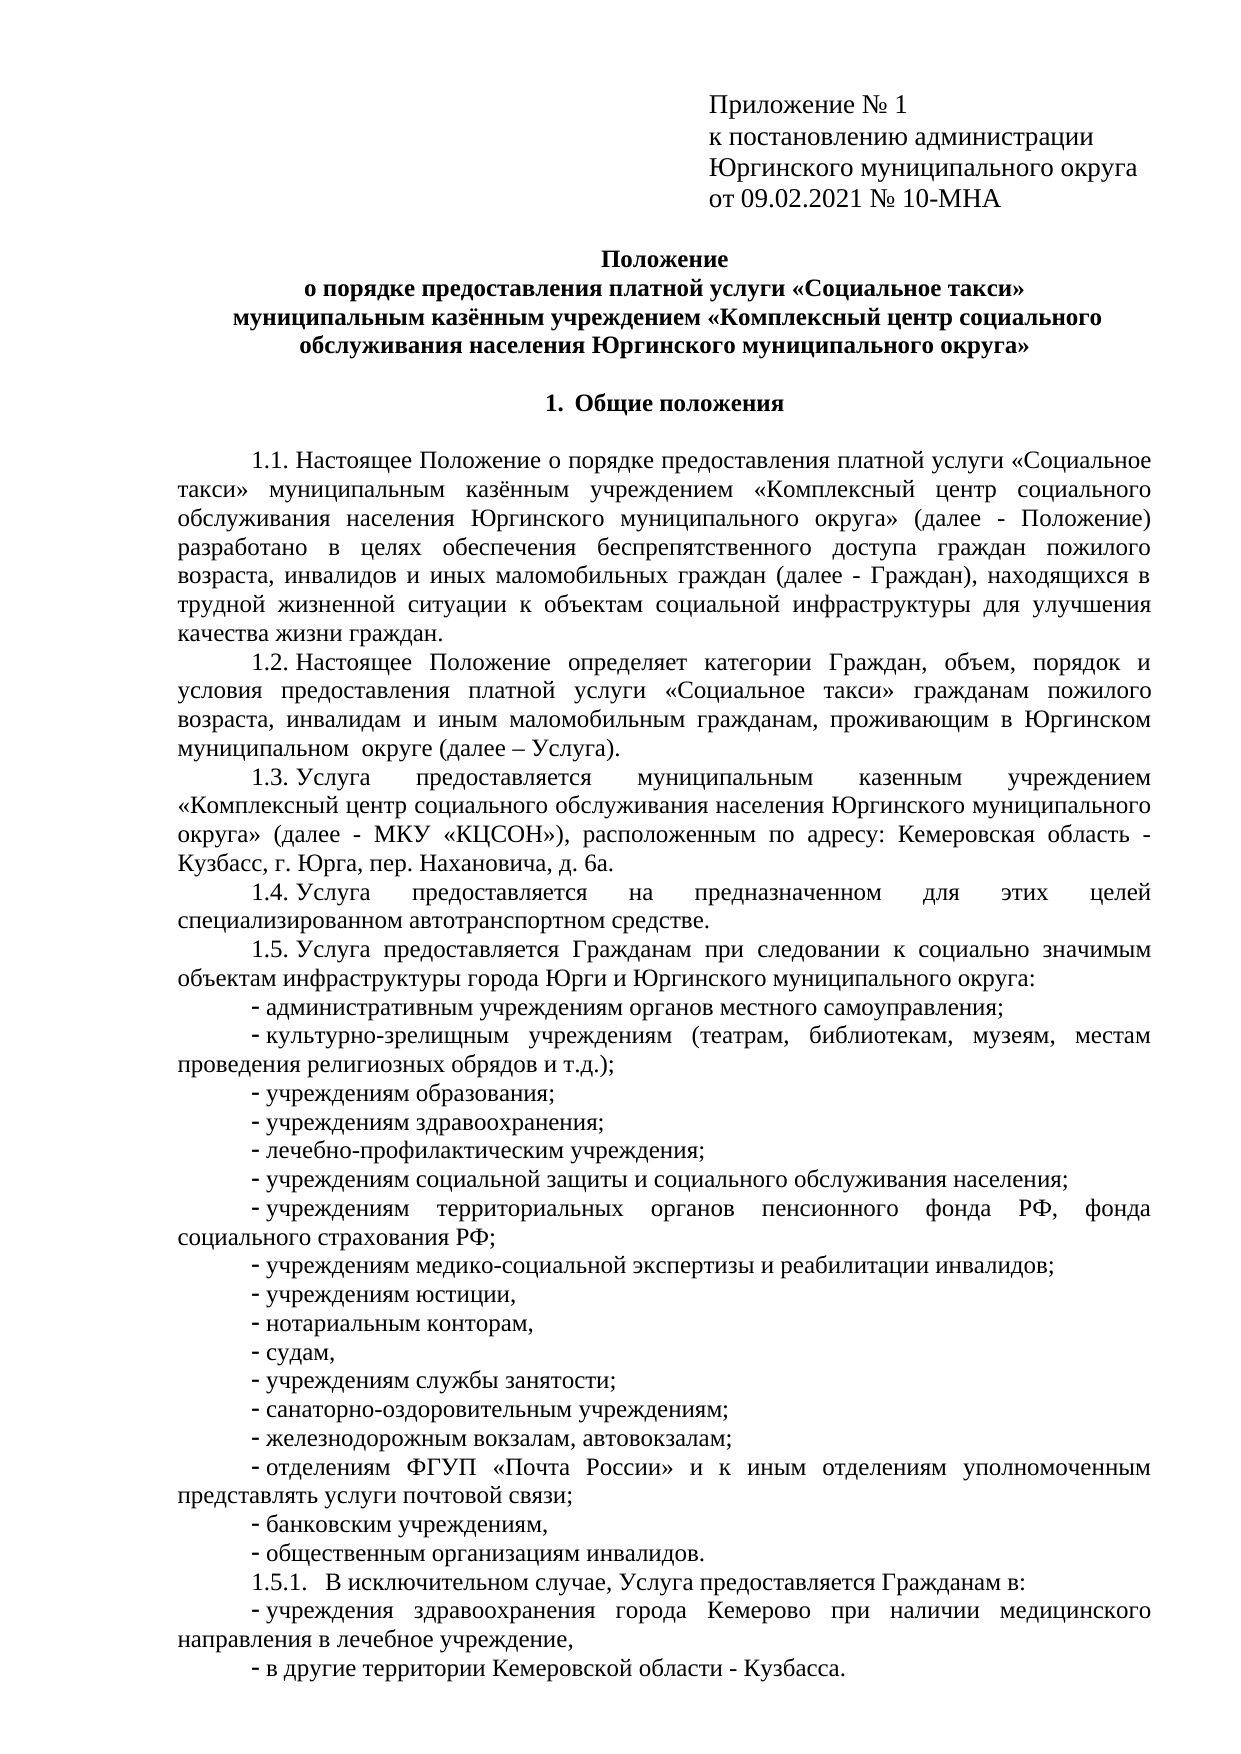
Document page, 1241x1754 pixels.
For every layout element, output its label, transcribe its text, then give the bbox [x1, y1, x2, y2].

text Приложение № 1 [709, 89, 1152, 120]
text о порядке предоставления платной услуги «Социальное такси» [177, 273, 1152, 302]
list учреждениям юстиции, [177, 1279, 1152, 1308]
list культурно-зрелищным учреждениям (театрам, библиотекам, музеям, местам проведения религиозных обрядов и т.д.); [177, 1021, 1152, 1078]
list банковским учреждениям, [177, 1509, 1152, 1538]
list учреждениям службы занятости; [177, 1366, 1152, 1394]
list нотариальным конторам, [177, 1308, 1152, 1337]
list В исключительном случае, Услуга предоставляется Гражданам в: [177, 1567, 1152, 1596]
text муниципальным казённым учреждением «Комплексный центр социального обслуживания населения Юргинского муниципального округа» [177, 302, 1152, 359]
list учреждениям медико-социальной экспертизы и реабилитации инвалидов; [177, 1251, 1152, 1279]
list железнодорожным вокзалам, автовокзалам; [177, 1423, 1152, 1452]
list Услуга предоставляется муниципальным казенным учреждением «Комплексный центр социального обслуживания населения Юргинского муниципального округа» (далее - МКУ «КЦСОН»), расположенным по адресу: Кемеровская область - Кузбасс, г. Юрга, пер. Нахановича, д. 6а. [177, 762, 1152, 877]
text к постановлению администрации [709, 120, 1152, 151]
list Настоящее Положение определяет категории Граждан, объем, порядок и условия предоставления платной услуги «Социальное такси» гражданам пожилого возраста, инвалидам и иным маломобильным гражданам, проживающим в Юргинском муниципальном округе (далее – Услуга). [177, 647, 1152, 762]
list санаторно-оздоровительным учреждениям; [177, 1394, 1152, 1423]
list Услуга предоставляется на предназначенном для этих целей специализированном автотранспортном средстве. [177, 877, 1152, 934]
list Услуга предоставляется Гражданам при следовании к социально значимым объектам инфраструктуры города Юрги и Юргинского муниципального округа: [177, 934, 1152, 992]
list Общие положения [177, 388, 1152, 417]
list лечебно-профилактическим учреждения; [177, 1136, 1152, 1164]
list учреждения здравоохранения города Кемерово при наличии медицинского направления в лечебное учреждение, [177, 1596, 1152, 1653]
list Настоящее Положение о порядке предоставления платной услуги «Социальное такси» муниципальным казённым учреждением «Комплексный центр социального обслуживания населения Юргинского муниципального округа» (далее - Положение) разработано в целях обеспечения беспрепятственного доступа граждан пожилого возраста, инвалидов и иных маломобильных граждан (далее - Граждан), находящихся в трудной жизненной ситуации к объектам социальной инфраструктуры для улучшения качества жизни граждан. [177, 446, 1152, 647]
list судам, [177, 1337, 1152, 1366]
list отделениям ФГУП «Почта России» и к иным отделениям уполномоченным представлять услуги почтовой связи; [177, 1452, 1152, 1509]
list учреждениям территориальных органов пенсионного фонда РФ, фонда социального страхования РФ; [177, 1193, 1152, 1251]
list общественным организациям инвалидов. [177, 1538, 1152, 1567]
list административным учреждениям органов местного самоуправления; [177, 992, 1152, 1021]
list учреждениям здравоохранения; [177, 1107, 1152, 1136]
list учреждениям образования; [177, 1078, 1152, 1107]
text Юргинского муниципального округа [709, 151, 1152, 182]
text от 09.02.2021 № 10-МНА [709, 182, 1152, 213]
list в другие территории Кемеровской области - Кузбасса. [177, 1653, 1152, 1682]
text Положение [177, 244, 1152, 273]
list учреждениям социальной защиты и социального обслуживания населения; [177, 1164, 1152, 1193]
